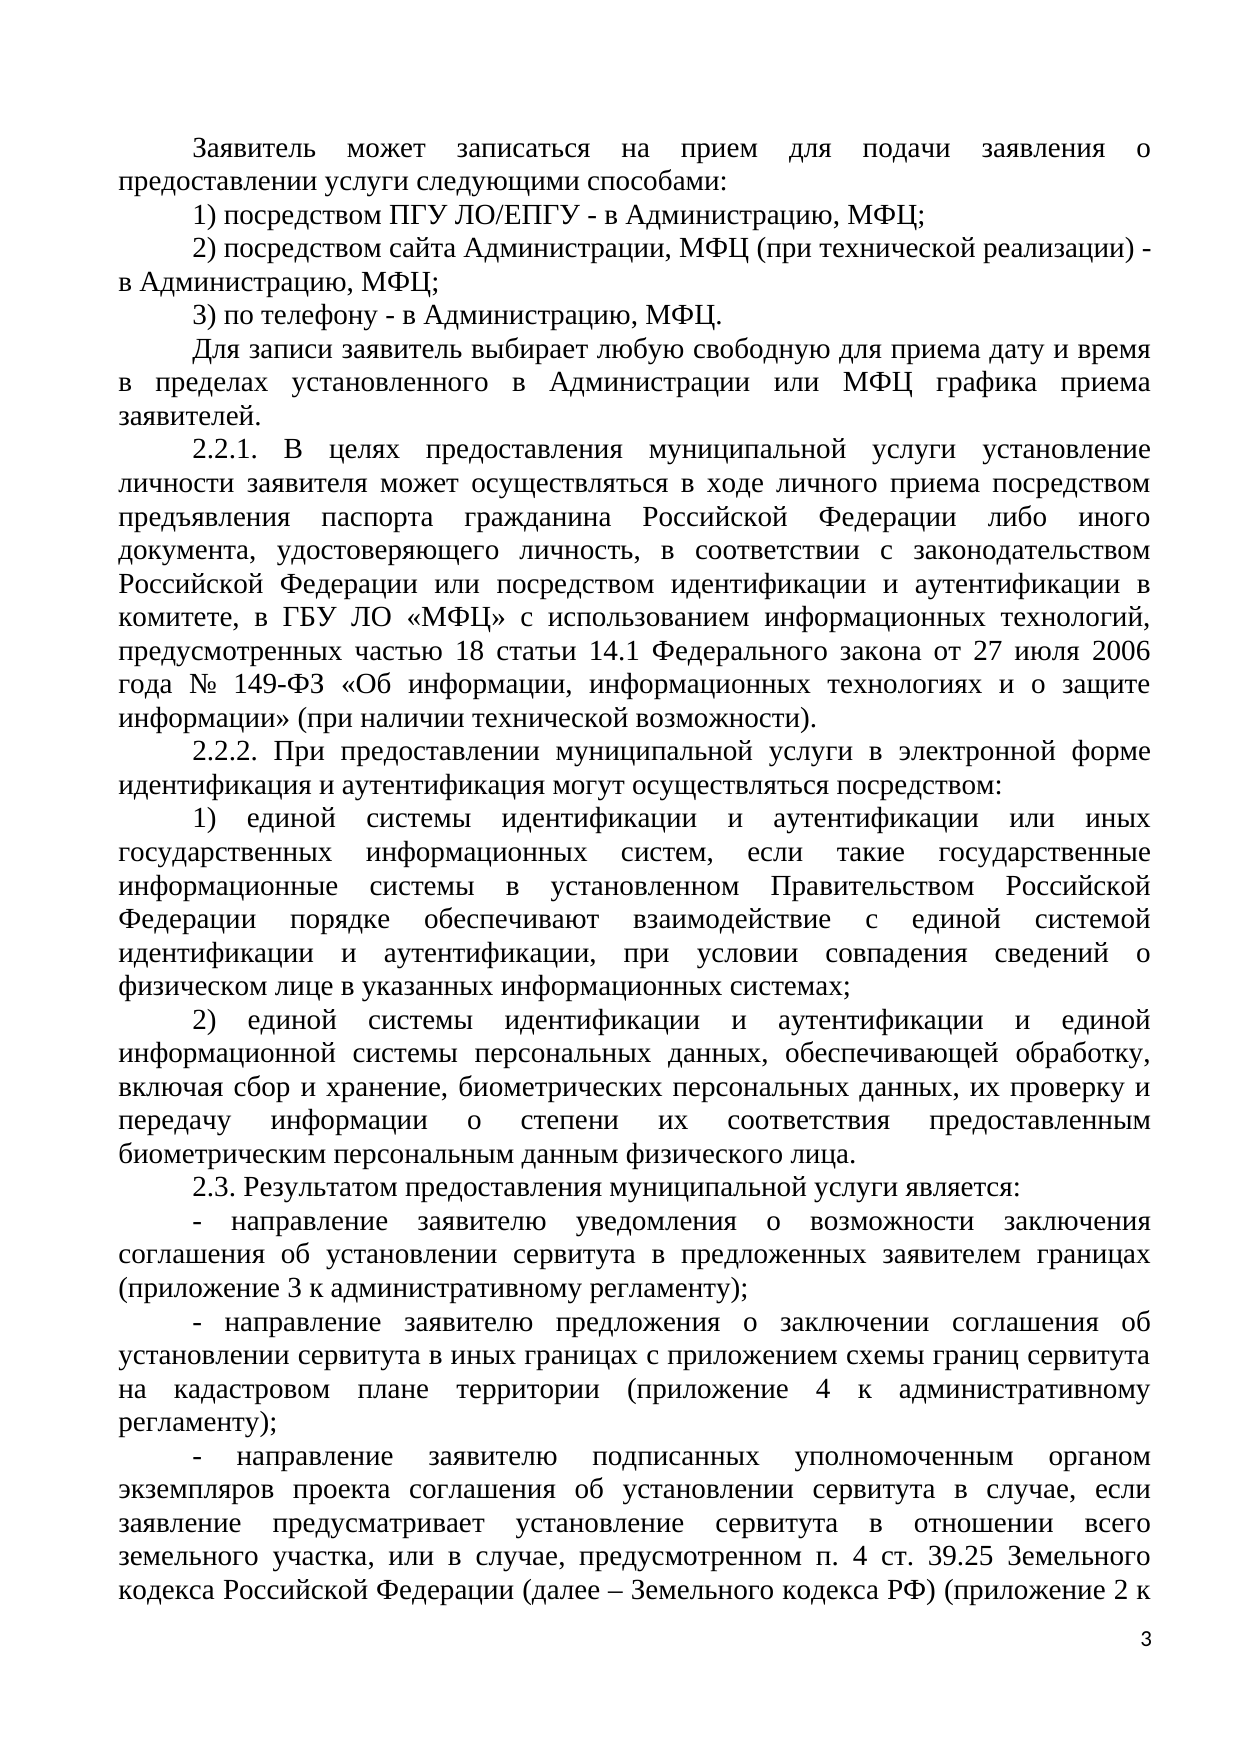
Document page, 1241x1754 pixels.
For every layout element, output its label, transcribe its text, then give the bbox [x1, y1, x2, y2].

text 3) по телефону - в Администрацию, МФЦ. [118, 297, 1152, 331]
text Заявитель может записаться на прием для подачи заявления о предоставлении услуги следующими способами: [118, 130, 1152, 197]
text - направление заявителю предложения о заключении соглашения об установлении сервитута в иных границах с приложением схемы границ сервитута на кадастровом плане территории (приложение 4 к административному регламенту); [118, 1304, 1152, 1438]
text 2.2.1. В целях предоставления муниципальной услуги установление личности заявителя может осуществляться в ходе личного приема посредством предъявления паспорта гражданина Российской Федерации либо иного документа, удостоверяющего личность, в соответствии с законодательством Российской Федерации или посредством идентификации и аутентификации в комитете, в ГБУ ЛО «МФЦ» с использованием информационных технологий, предусмотренных частью 18 статьи 14.1 Федерального закона от 27 июля 2006 года № 149-ФЗ «Об информации, информационных технологиях и о защите информации» (при наличии технической возможности). [118, 432, 1152, 733]
text 2) единой системы идентификации и аутентификации и единой информационной системы персональных данных, обеспечивающей обработку, включая сбор и хранение, биометрических персональных данных, их проверку и передачу информации о степени их соответствия предоставленным биометрическим персональным данным физического лица. [118, 1002, 1152, 1169]
text 1) посредством ПГУ ЛО/ЕПГУ - в Администрацию, МФЦ; [118, 197, 1152, 230]
text 2.2.2. При предоставлении муниципальной услуги в электронной форме идентификация и аутентификация могут осуществляться посредством: [118, 733, 1152, 801]
text Для записи заявитель выбирает любую свободную для приема дату и время в пределах установленного в Администрации или МФЦ графика приема заявителей. [118, 331, 1152, 432]
text 1) единой системы идентификации и аутентификации или иных государственных информационных систем, если такие государственные информационные системы в установленном Правительством Российской Федерации порядке обеспечивают взаимодействие с единой системой идентификации и аутентификации, при условии совпадения сведений о физическом лице в указанных информационных системах; [118, 801, 1152, 1002]
text 2.3. Результатом предоставления муниципальной услуги является: [118, 1169, 1152, 1203]
text - направление заявителю уведомления о возможности заключения соглашения об установлении сервитута в предложенных заявителем границах (приложение 3 к административному регламенту); [118, 1203, 1152, 1304]
text 2) посредством сайта Администрации, МФЦ (при технической реализации) - в Администрацию, МФЦ; [118, 230, 1152, 297]
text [118, 1438, 1152, 1606]
